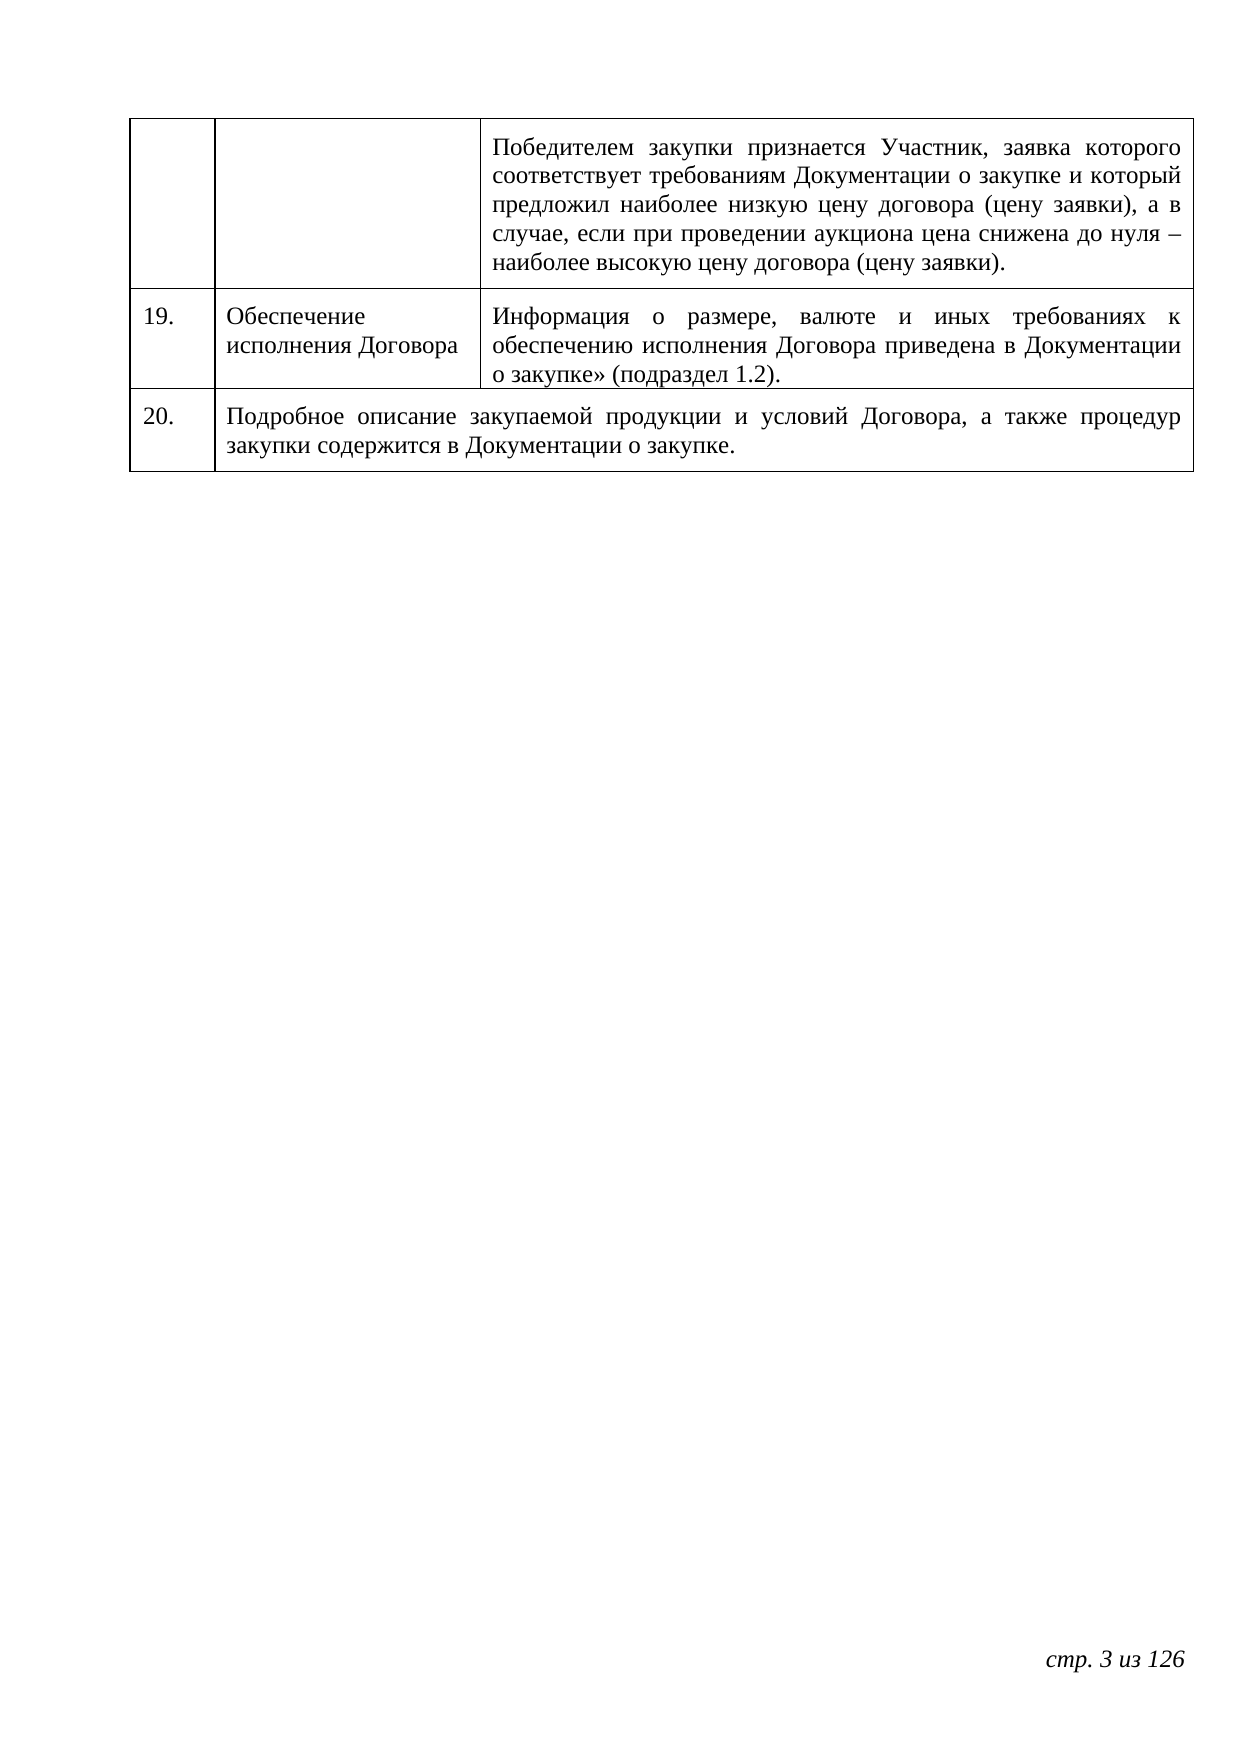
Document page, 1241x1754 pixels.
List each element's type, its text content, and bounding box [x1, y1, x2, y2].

table_cell Информация о размере, валюте и иных требованиях к обеспечению исполнения Договора приведена в Документации о закупке» (подраздел 1.2). [481, 289, 1193, 388]
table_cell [481, 119, 1193, 288]
table_cell Подробное описание закупаемой продукции и условий Договора, а также процедур закупки содержится в Документации о закупке. [216, 389, 1193, 471]
table_cell [131, 289, 214, 388]
table_cell Обеспечение исполнения Договора [216, 289, 480, 388]
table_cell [216, 119, 480, 288]
table_cell [131, 119, 214, 288]
table_cell [131, 389, 214, 471]
